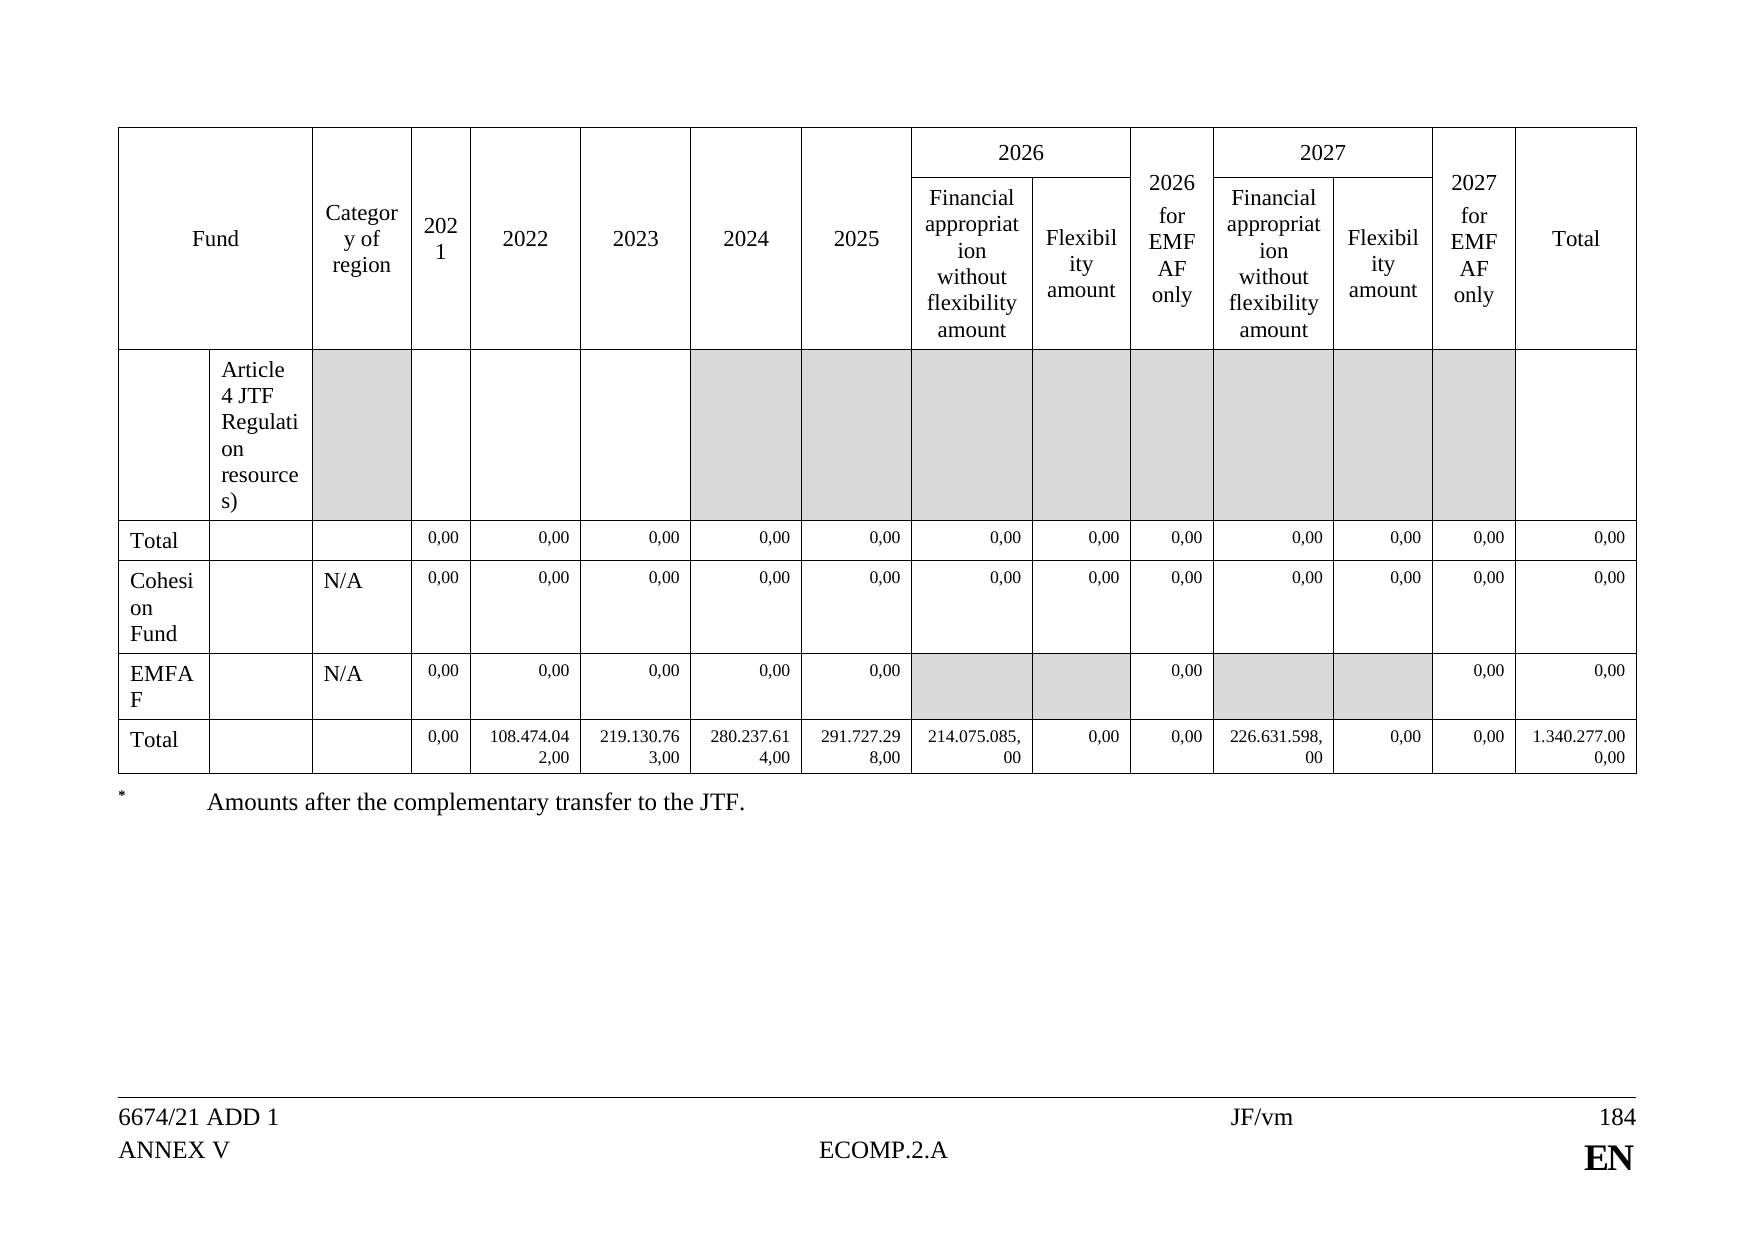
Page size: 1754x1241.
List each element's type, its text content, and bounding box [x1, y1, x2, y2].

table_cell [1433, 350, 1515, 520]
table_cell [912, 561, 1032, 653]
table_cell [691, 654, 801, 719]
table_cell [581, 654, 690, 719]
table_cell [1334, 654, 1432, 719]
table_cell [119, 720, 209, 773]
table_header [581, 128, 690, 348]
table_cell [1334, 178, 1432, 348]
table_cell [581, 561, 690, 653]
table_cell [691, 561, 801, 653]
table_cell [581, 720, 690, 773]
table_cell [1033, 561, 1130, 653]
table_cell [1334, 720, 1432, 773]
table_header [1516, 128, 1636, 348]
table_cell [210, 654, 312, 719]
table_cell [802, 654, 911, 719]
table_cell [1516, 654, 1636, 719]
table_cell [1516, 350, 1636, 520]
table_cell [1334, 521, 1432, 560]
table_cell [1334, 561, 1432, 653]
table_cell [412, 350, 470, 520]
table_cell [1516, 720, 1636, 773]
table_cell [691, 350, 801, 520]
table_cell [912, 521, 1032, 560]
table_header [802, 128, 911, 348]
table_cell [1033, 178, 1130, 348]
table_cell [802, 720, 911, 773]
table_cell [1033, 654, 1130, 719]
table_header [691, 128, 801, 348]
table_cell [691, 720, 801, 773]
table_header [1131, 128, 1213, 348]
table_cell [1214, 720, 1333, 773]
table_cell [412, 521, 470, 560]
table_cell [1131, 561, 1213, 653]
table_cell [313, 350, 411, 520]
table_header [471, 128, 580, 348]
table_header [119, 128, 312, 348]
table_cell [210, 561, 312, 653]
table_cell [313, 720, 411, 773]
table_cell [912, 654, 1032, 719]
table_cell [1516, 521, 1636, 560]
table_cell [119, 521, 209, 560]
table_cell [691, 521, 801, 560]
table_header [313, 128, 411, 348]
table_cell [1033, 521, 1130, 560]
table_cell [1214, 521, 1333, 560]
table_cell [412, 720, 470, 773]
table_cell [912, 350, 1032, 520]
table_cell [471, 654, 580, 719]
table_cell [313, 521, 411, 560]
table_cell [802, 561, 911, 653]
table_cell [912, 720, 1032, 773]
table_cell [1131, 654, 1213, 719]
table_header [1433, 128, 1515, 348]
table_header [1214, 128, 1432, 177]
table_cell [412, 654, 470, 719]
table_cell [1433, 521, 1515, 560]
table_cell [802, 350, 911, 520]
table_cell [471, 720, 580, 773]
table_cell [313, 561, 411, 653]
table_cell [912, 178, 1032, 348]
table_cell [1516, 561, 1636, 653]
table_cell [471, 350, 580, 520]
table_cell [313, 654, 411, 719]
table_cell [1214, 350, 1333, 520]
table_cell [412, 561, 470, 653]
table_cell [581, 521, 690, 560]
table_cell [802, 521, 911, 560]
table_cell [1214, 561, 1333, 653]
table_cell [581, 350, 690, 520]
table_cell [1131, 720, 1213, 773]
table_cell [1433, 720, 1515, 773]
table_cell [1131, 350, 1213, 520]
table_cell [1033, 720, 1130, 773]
text * Amounts after the complementary transfer to the JTF. [118, 787, 1636, 815]
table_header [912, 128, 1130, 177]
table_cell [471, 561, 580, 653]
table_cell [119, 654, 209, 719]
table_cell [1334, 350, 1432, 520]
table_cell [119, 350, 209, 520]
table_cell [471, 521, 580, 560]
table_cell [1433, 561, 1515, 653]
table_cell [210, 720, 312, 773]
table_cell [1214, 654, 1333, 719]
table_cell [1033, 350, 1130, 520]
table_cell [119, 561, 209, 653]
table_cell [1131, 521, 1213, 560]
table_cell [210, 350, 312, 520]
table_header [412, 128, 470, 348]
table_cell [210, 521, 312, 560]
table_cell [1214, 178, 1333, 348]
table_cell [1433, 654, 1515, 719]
